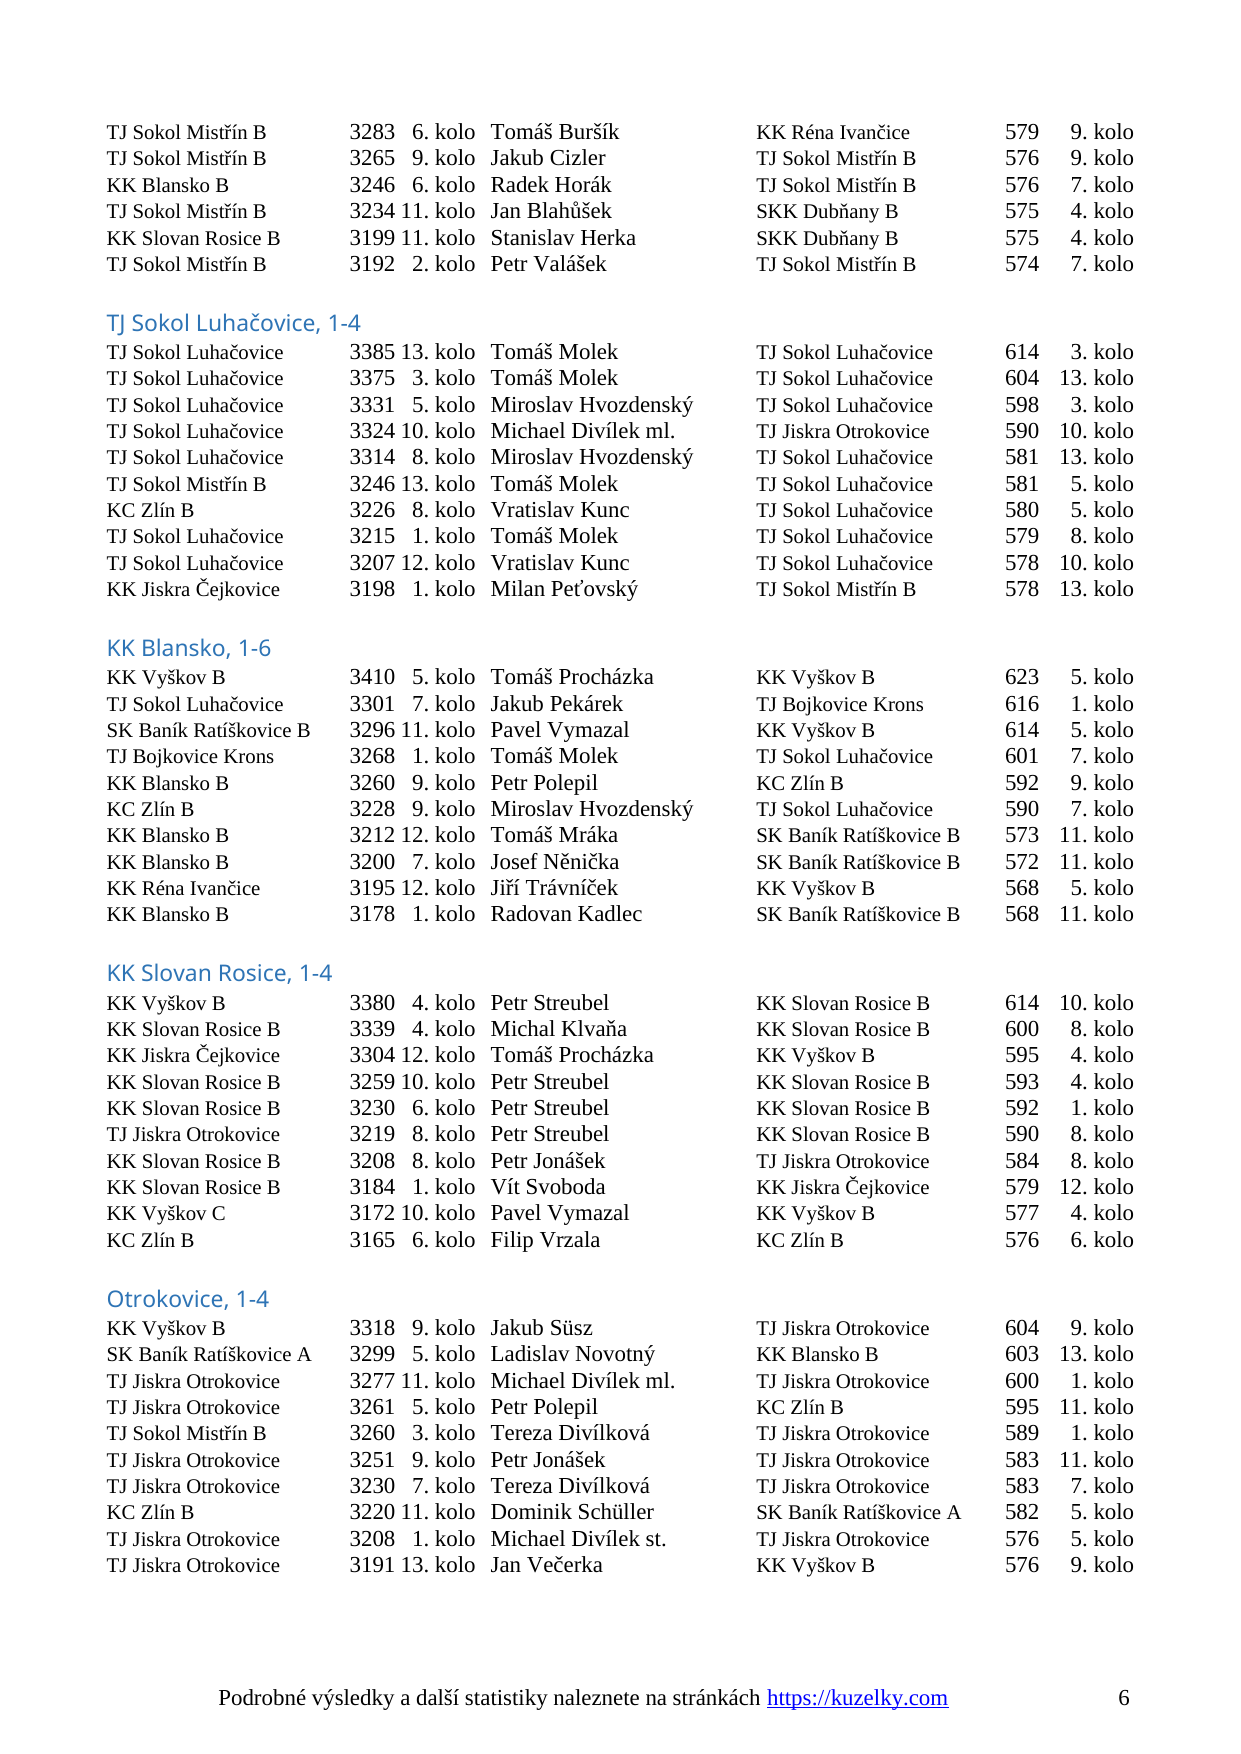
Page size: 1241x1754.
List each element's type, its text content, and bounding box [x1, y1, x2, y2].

text TJ Sokol Luhačovice 3324 10. kolo Michael Divílek ml. TJ Jiskra Otrokovice 590 10. kolo [106, 417, 1134, 443]
text KK Blansko B 3246 6. kolo Radek Horák TJ Sokol Mistřín B 576 7. kolo [106, 171, 1134, 197]
text KK Vyškov C 3172 10. kolo Pavel Vymazal KK Vyškov B 577 4. kolo [106, 1199, 1134, 1226]
text KK Slovan Rosice B 3230 6. kolo Petr Streubel KK Slovan Rosice B 592 1. kolo [106, 1094, 1134, 1120]
text TJ Sokol Mistřín B 3283 6. kolo Tomáš Buršík KK Réna Ivančice 579 9. kolo [106, 118, 1134, 144]
text TJ Sokol Luhačovice 3215 1. kolo Tomáš Molek TJ Sokol Luhačovice 579 8. kolo [106, 522, 1134, 549]
text KK Blansko B 3178 1. kolo Radovan Kadlec SK Baník Ratíškovice B 568 11. kolo [106, 901, 1134, 927]
text KK Slovan Rosice B 3339 4. kolo Michal Klvaňa KK Slovan Rosice B 600 8. kolo [106, 1015, 1134, 1041]
text KC Zlín B 3165 6. kolo Filip Vrzala KC Zlín B 576 6. kolo [106, 1226, 1134, 1252]
text KK Jiskra Čejkovice 3304 12. kolo Tomáš Procházka KK Vyškov B 595 4. kolo [106, 1041, 1134, 1068]
subtitle Otrokovice, 1-4 [106, 1283, 1134, 1314]
text KK Vyškov B 3318 9. kolo Jakub Süsz TJ Jiskra Otrokovice 604 9. kolo [106, 1314, 1134, 1340]
text KK Réna Ivančice 3195 12. kolo Jiří Trávníček KK Vyškov B 568 5. kolo [106, 874, 1134, 901]
text KK Blansko B 3260 9. kolo Petr Polepil KC Zlín B 592 9. kolo [106, 769, 1134, 795]
text KK Jiskra Čejkovice 3198 1. kolo Milan Peťovský TJ Sokol Mistřín B 578 13. kolo [106, 575, 1134, 602]
subtitle KK Blansko, 1-6 [106, 632, 1134, 663]
text KC Zlín B 3228 9. kolo Miroslav Hvozdenský TJ Sokol Luhačovice 590 7. kolo [106, 795, 1134, 821]
text TJ Sokol Mistřín B 3265 9. kolo Jakub Cizler TJ Sokol Mistřín B 576 9. kolo [106, 144, 1134, 171]
text KK Slovan Rosice B 3199 11. kolo Stanislav Herka SKK Dubňany B 575 4. kolo [106, 223, 1134, 250]
text KK Slovan Rosice B 3208 8. kolo Petr Jonášek TJ Jiskra Otrokovice 584 8. kolo [106, 1147, 1134, 1173]
text TJ Sokol Luhačovice 3314 8. kolo Miroslav Hvozdenský TJ Sokol Luhačovice 581 13. kolo [106, 443, 1134, 470]
text TJ Jiskra Otrokovice 3277 11. kolo Michael Divílek ml. TJ Jiskra Otrokovice 600 1. kolo [106, 1367, 1134, 1393]
text KK Blansko B 3212 12. kolo Tomáš Mráka SK Baník Ratíškovice B 573 11. kolo [106, 821, 1134, 848]
subtitle KK Slovan Rosice, 1-4 [106, 957, 1134, 989]
text TJ Jiskra Otrokovice 3219 8. kolo Petr Streubel KK Slovan Rosice B 590 8. kolo [106, 1120, 1134, 1147]
text KK Slovan Rosice B 3184 1. kolo Vít Svoboda KK Jiskra Čejkovice 579 12. kolo [106, 1173, 1134, 1199]
text TJ Jiskra Otrokovice 3208 1. kolo Michael Divílek st. TJ Jiskra Otrokovice 576 5. kolo [106, 1525, 1134, 1551]
text TJ Sokol Mistřín B 3234 11. kolo Jan Blahůšek SKK Dubňany B 575 4. kolo [106, 197, 1134, 223]
text TJ Sokol Mistřín B 3246 13. kolo Tomáš Molek TJ Sokol Luhačovice 581 5. kolo [106, 470, 1134, 496]
text TJ Sokol Luhačovice 3301 7. kolo Jakub Pekárek TJ Bojkovice Krons 616 1. kolo [106, 690, 1134, 716]
text TJ Sokol Luhačovice 3207 12. kolo Vratislav Kunc TJ Sokol Luhačovice 578 10. kolo [106, 549, 1134, 575]
subtitle TJ Sokol Luhačovice, 1-4 [106, 307, 1134, 338]
text TJ Sokol Mistřín B 3192 2. kolo Petr Valášek TJ Sokol Mistřín B 574 7. kolo [106, 250, 1134, 276]
text SK Baník Ratíškovice B 3296 11. kolo Pavel Vymazal KK Vyškov B 614 5. kolo [106, 716, 1134, 742]
text TJ Bojkovice Krons 3268 1. kolo Tomáš Molek TJ Sokol Luhačovice 601 7. kolo [106, 742, 1134, 769]
text TJ Sokol Luhačovice 3331 5. kolo Miroslav Hvozdenský TJ Sokol Luhačovice 598 3. kolo [106, 391, 1134, 417]
text KK Vyškov B 3380 4. kolo Petr Streubel KK Slovan Rosice B 614 10. kolo [106, 989, 1134, 1015]
text KK Slovan Rosice B 3259 10. kolo Petr Streubel KK Slovan Rosice B 593 4. kolo [106, 1068, 1134, 1094]
text TJ Jiskra Otrokovice 3191 13. kolo Jan Večerka KK Vyškov B 576 9. kolo [106, 1551, 1134, 1577]
text TJ Sokol Mistřín B 3260 3. kolo Tereza Divílková TJ Jiskra Otrokovice 589 1. kolo [106, 1419, 1134, 1446]
text SK Baník Ratíškovice A 3299 5. kolo Ladislav Novotný KK Blansko B 603 13. kolo [106, 1340, 1134, 1367]
text KC Zlín B 3220 11. kolo Dominik Schüller SK Baník Ratíškovice A 582 5. kolo [106, 1498, 1134, 1525]
text KK Blansko B 3200 7. kolo Josef Něnička SK Baník Ratíškovice B 572 11. kolo [106, 848, 1134, 874]
text TJ Sokol Luhačovice 3375 3. kolo Tomáš Molek TJ Sokol Luhačovice 604 13. kolo [106, 364, 1134, 391]
text TJ Jiskra Otrokovice 3230 7. kolo Tereza Divílková TJ Jiskra Otrokovice 583 7. kolo [106, 1472, 1134, 1498]
text TJ Sokol Luhačovice 3385 13. kolo Tomáš Molek TJ Sokol Luhačovice 614 3. kolo [106, 338, 1134, 364]
text TJ Jiskra Otrokovice 3261 5. kolo Petr Polepil KC Zlín B 595 11. kolo [106, 1393, 1134, 1419]
text TJ Jiskra Otrokovice 3251 9. kolo Petr Jonášek TJ Jiskra Otrokovice 583 11. kolo [106, 1446, 1134, 1472]
text KK Vyškov B 3410 5. kolo Tomáš Procházka KK Vyškov B 623 5. kolo [106, 663, 1134, 690]
text KC Zlín B 3226 8. kolo Vratislav Kunc TJ Sokol Luhačovice 580 5. kolo [106, 496, 1134, 522]
